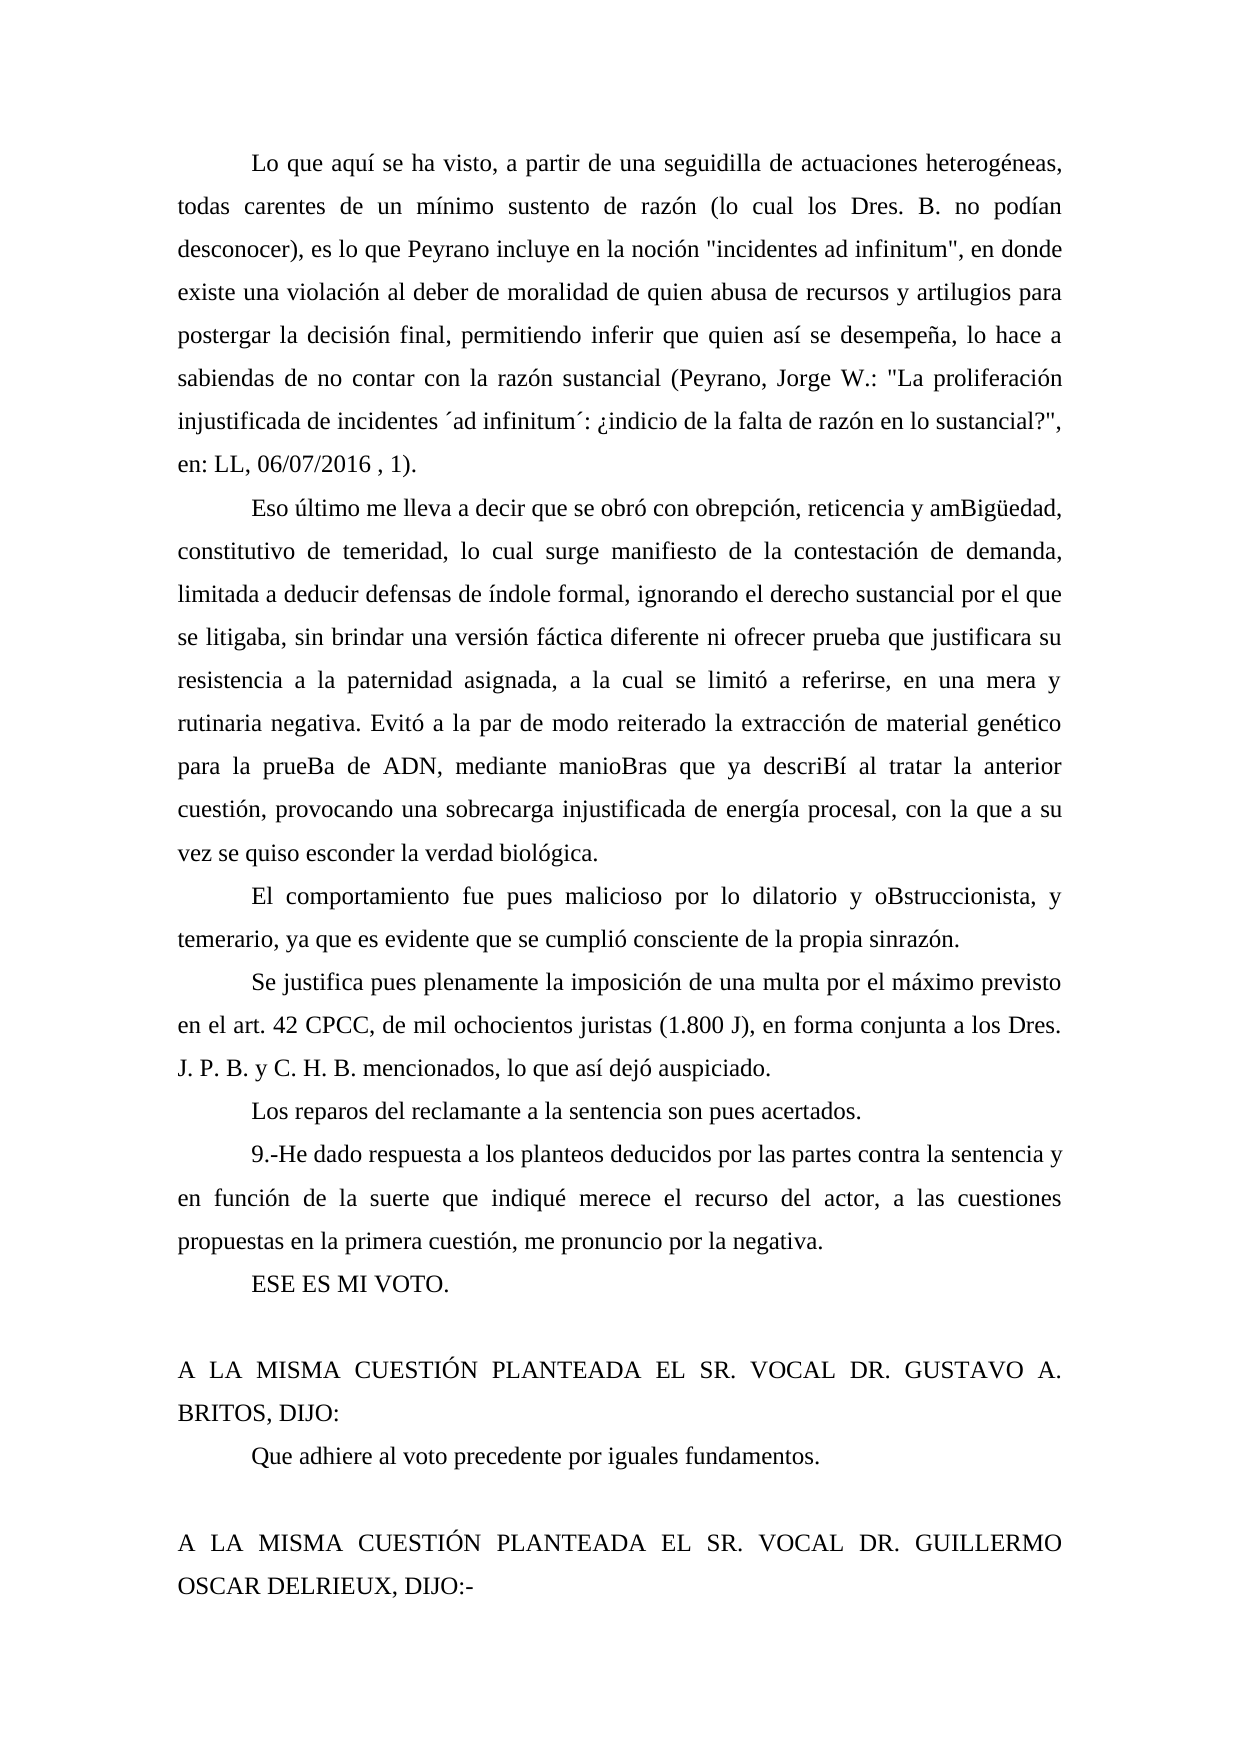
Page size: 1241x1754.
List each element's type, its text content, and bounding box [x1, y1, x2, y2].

text ESE ES MI VOTO. [177, 1269, 1063, 1298]
text 9.-He dado respuesta a los planteos deducidos por las partes contra la sentencia y en función de la suerte que indiqué merece el recurso del actor, a las cuestiones propuestas en la primera cuestión, me pronuncio por la negativa. [177, 1139, 1063, 1254]
text Que adhiere al voto precedente por iguales fundamentos. [177, 1441, 1063, 1470]
text El comportamiento fue pues malicioso por lo dilatorio y oBstruccionista, y temerario, ya que es evidente que se cumplió consciente de la propia sinrazón. [177, 881, 1063, 953]
text Se justifica pues plenamente la imposición de una multa por el máximo previsto en el art. 42 CPCC, de mil ochocientos juristas (1.800 J), en forma conjunta a los Dres. J. P. B. y C. H. B. mencionados, lo que así dejó auspiciado. [177, 967, 1063, 1082]
text A LA MISMA CUESTIÓN PLANTEADA EL SR. VOCAL DR. GUSTAVO A. BRITOS, DIJO: [177, 1355, 1063, 1427]
text Lo que aquí se ha visto, a partir de una seguidilla de actuaciones heterogéneas, todas carentes de un mínimo sustento de razón (lo cual los Dres. B. no podían desconocer), es lo que Peyrano incluye en la noción "incidentes ad infinitum", en donde existe una violación al deber de moralidad de quien abusa de recursos y artilugios para postergar la decisión final, permitiendo inferir que quien así se desempeña, lo hace a sabiendas de no contar con la razón sustancial (Peyrano, Jorge W.: "La proliferación injustificada de incidentes ´ad infinitum´: ¿indicio de la falta de razón en lo sustancial?", en: LL, 06/07/2016 , 1). [177, 148, 1063, 478]
text Eso último me lleva a decir que se obró con obrepción, reticencia y amBigüedad, constitutivo de temeridad, lo cual surge manifiesto de la contestación de demanda, limitada a deducir defensas de índole formal, ignorando el derecho sustancial por el que se litigaba, sin brindar una versión fáctica diferente ni ofrecer prueba que justificara su resistencia a la paternidad asignada, a la cual se limitó a referirse, en una mera y rutinaria negativa. Evitó a la par de modo reiterado la extracción de material genético para la prueBa de ADN, mediante manioBras que ya descriBí al tratar la anterior cuestión, provocando una sobrecarga injustificada de energía procesal, con la que a su vez se quiso esconder la verdad biológica. [177, 493, 1063, 866]
text Los reparos del reclamante a la sentencia son pues acertados. [177, 1096, 1063, 1125]
text A LA MISMA CUESTIÓN PLANTEADA EL SR. VOCAL DR. GUILLERMO OSCAR DELRIEUX, DIJO:- [177, 1528, 1063, 1599]
